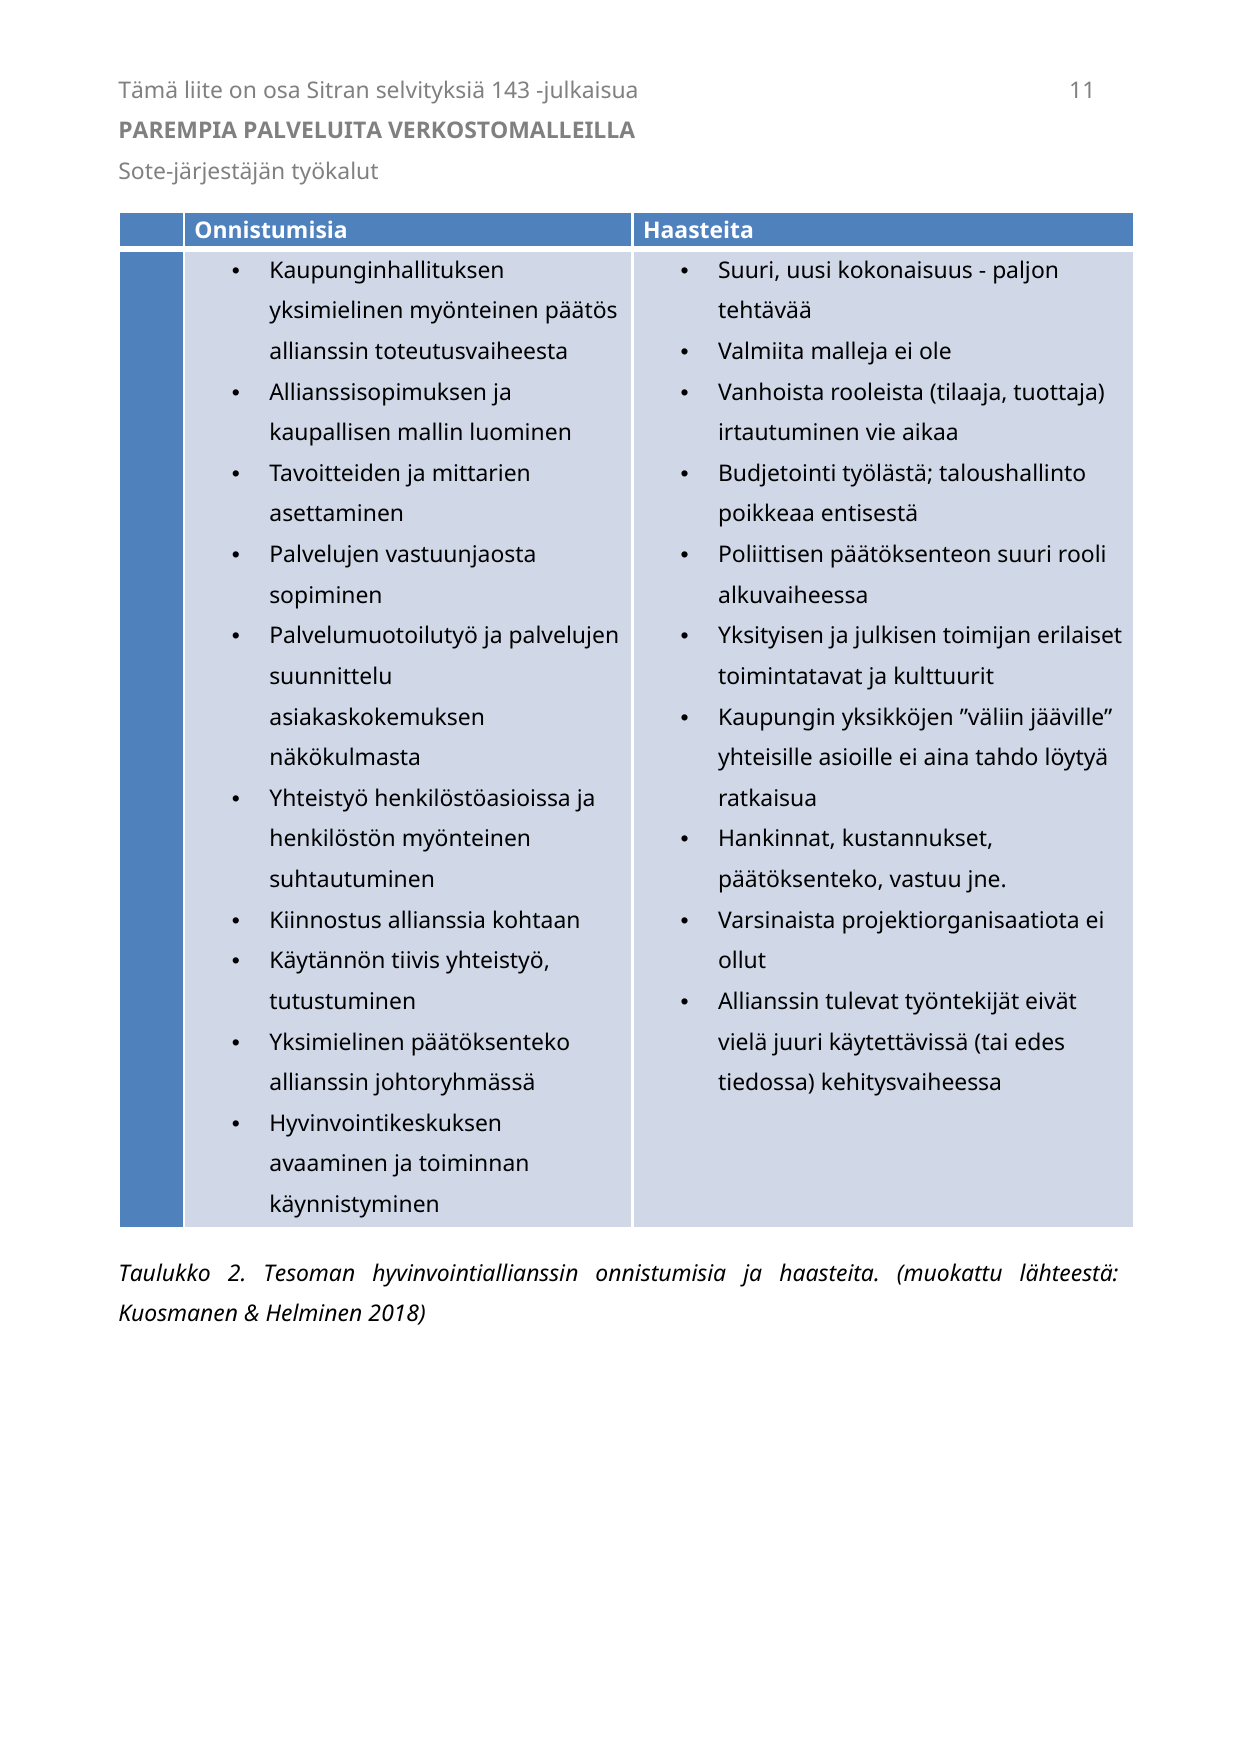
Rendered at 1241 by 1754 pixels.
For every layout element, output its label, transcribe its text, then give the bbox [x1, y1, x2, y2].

text Taulukko 2. Tesoman hyvinvointiallianssin onnistumisia ja haasteita. (muokattu lähteestä: Kuosmanen & Helminen 2018) [118, 1256, 1122, 1328]
table_cell Kaupunginhallituksen yksimielinen myönteinen päätös allianssin toteutusvaiheesta Allianssisopimuksen ja kaupallisen mallin luominen Tavoitteiden ja mittarien asettaminen Palvelujen vastuunjaosta sopiminen Palvelumuotoilutyö ja palvelujen suunnittelu asiakaskokemuksen näkökulmasta Yhteistyö henkilöstöasioissa ja henkilöstön myönteinen suhtautuminen Kiinnostus allianssia kohtaan Käytännön tiivis yhteistyö, tutustuminen Yksimielinen päätöksenteko allianssin johtoryhmässä Hyvinvointikeskuksen avaaminen ja toiminnan käynnistyminen [185, 252, 631, 1227]
table_cell [120, 252, 183, 1227]
table_header Onnistumisia [185, 213, 631, 246]
table_header [120, 213, 183, 246]
table_header Haasteita [634, 213, 1133, 246]
table_cell Suuri, uusi kokonaisuus - paljon tehtävää Valmiita malleja ei ole Vanhoista rooleista (tilaaja, tuottaja) irtautuminen vie aikaa Budjetointi työlästä; taloushallinto poikkeaa entisestä Poliittisen päätöksenteon suuri rooli alkuvaiheessa Yksityisen ja julkisen toimijan erilaiset toimintatavat ja kulttuurit Kaupungin yksikköjen ”väliin jääville” yhteisille asioille ei aina tahdo löytyä ratkaisua Hankinnat, kustannukset, päätöksenteko, vastuu jne. Varsinaista projektiorganisaatiota ei ollut Allianssin tulevat työntekijät eivät vielä juuri käytettävissä (tai edes tiedossa) kehitysvaiheessa [634, 252, 1133, 1227]
